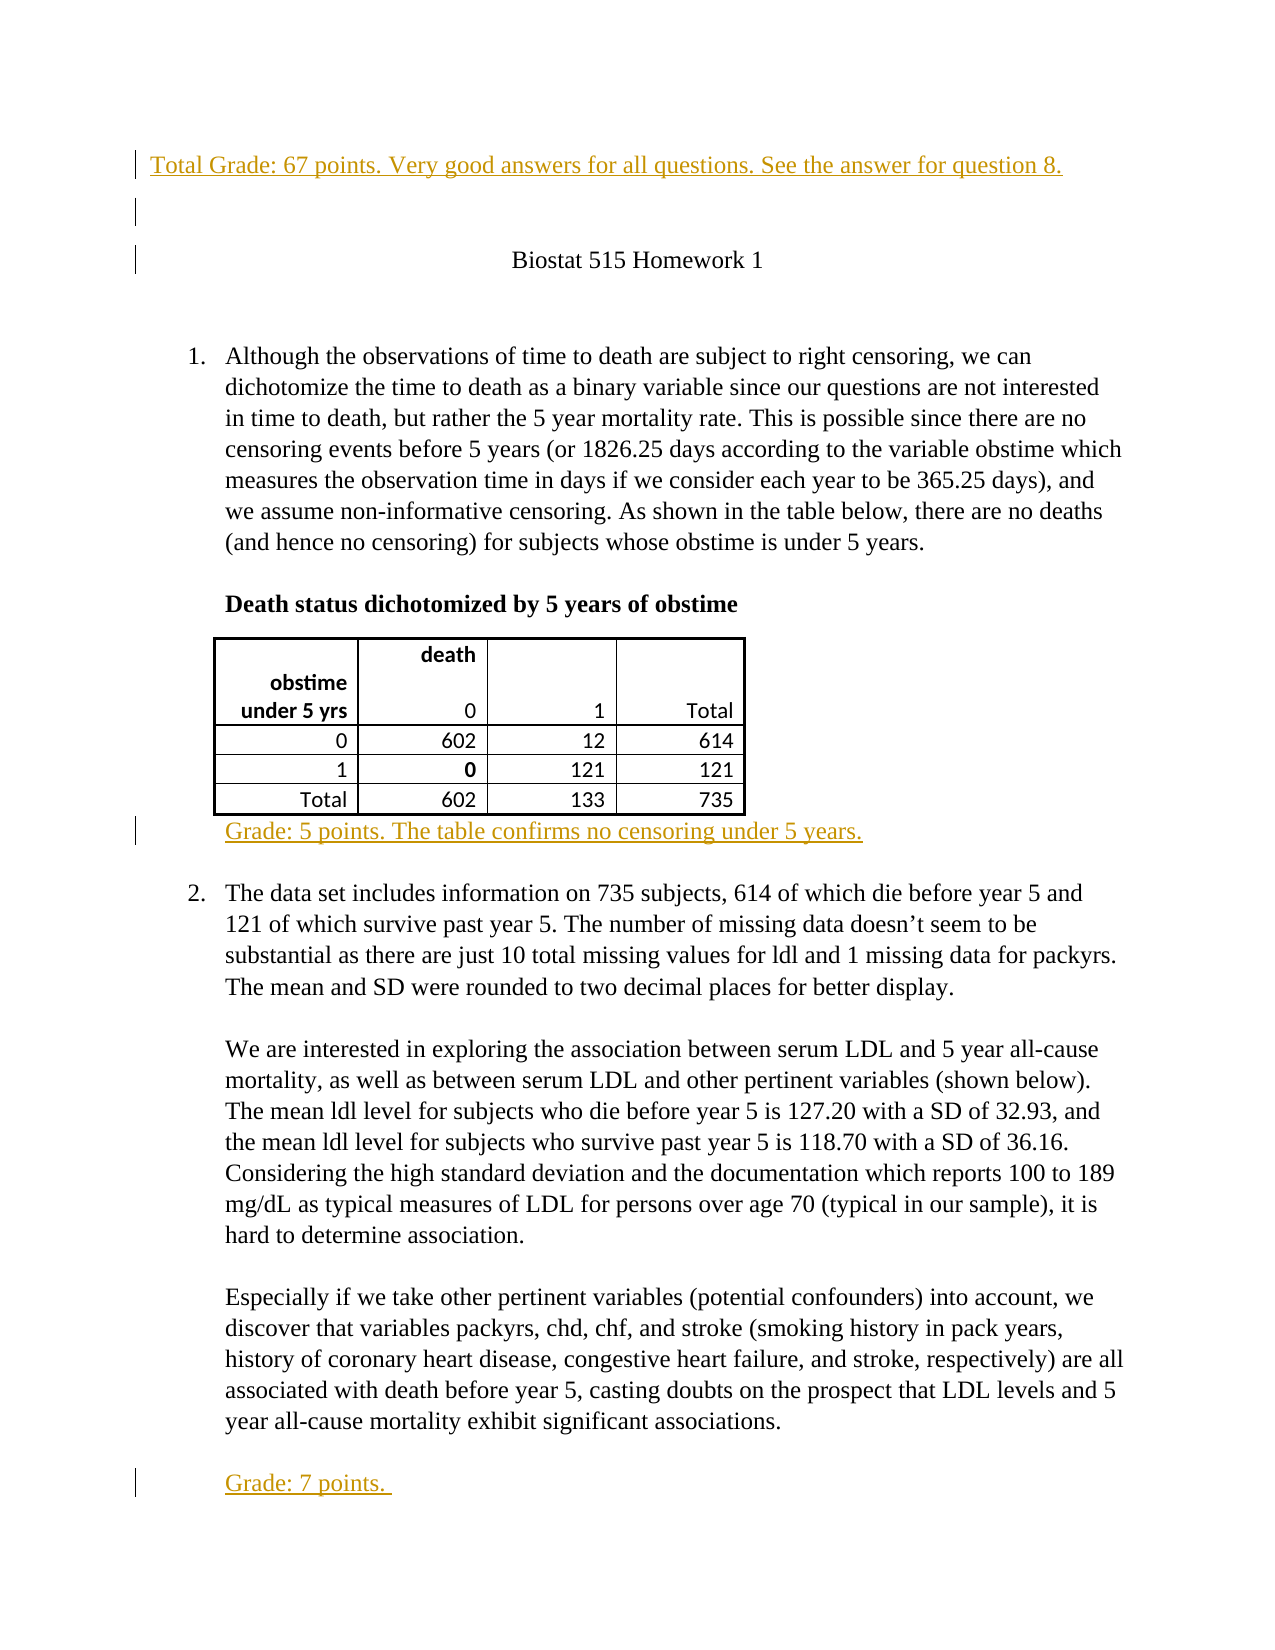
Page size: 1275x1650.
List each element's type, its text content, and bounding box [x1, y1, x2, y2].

list Although the observations of time to death are subject to right censoring, we can dichotomize the time to death as a binary variable since our questions are not interested in time to death, but rather the 5 year mortality rate. This is possible since there are no censoring events before 5 years (or 1826.25 days according to the variable obstime which measures the observation time in days if we consider each year to be 365.25 days), and we assume non-informative censoring. As shown in the table below, there are no deaths (and hence no censoring) for subjects whose obstime is under 5 years. [187, 341, 1125, 556]
table_cell 0 [359, 668, 487, 724]
list Especially if we take other pertinent variables (potential confounders) into account, we discover that variables packyrs, chd, chf, and stroke (smoking history in pack years, history of coronary heart disease, congestive heart failure, and stroke, respectively) are all associated with death before year 5, casting doubts on the prospect that LDL levels and 5 year all-cause mortality exhibit significant associations. [225, 1282, 1125, 1435]
table_cell 133 [488, 784, 616, 813]
text Biostat 515 Homework 1 [150, 245, 1125, 274]
table_header [617, 640, 743, 668]
table_cell 12 [488, 726, 616, 754]
table_cell 1 [216, 755, 357, 783]
table_cell 1 [488, 668, 616, 724]
list We are interested in exploring the association between serum LDL and 5 year all-cause mortality, as well as between serum LDL and other pertinent variables (shown below). The mean ldl level for subjects who die before year 5 is 127.20 with a SD of 32.93, and the mean ldl level for subjects who survive past year 5 is 118.70 with a SD of 36.16. Considering the high standard deviation and the documentation which reports 100 to 189 mg/dL as typical measures of LDL for persons over age 70 (typical in our sample), it is hard to determine association. [225, 1034, 1125, 1249]
table_cell 121 [617, 755, 743, 783]
table_header [488, 640, 616, 668]
table_cell obstime under 5 yrs [216, 668, 357, 724]
list The data set includes information on 735 subjects, 614 of which die before year 5 and 121 of which survive past year 5. The number of missing data doesn’t seem to be substantial as there are just 10 total missing values for ldl and 1 missing data for packyrs. The mean and SD were rounded to two decimal places for better display. [187, 878, 1125, 1000]
table_cell 735 [617, 784, 743, 813]
table_cell 602 [359, 784, 487, 813]
table_cell Total [216, 784, 357, 813]
table_header [216, 640, 357, 668]
table_cell Total [617, 668, 743, 724]
list Death status dichotomized by 5 years of obstime [225, 589, 1125, 618]
table_cell 614 [617, 726, 743, 754]
table_cell 0 [359, 755, 487, 783]
table_cell 0 [216, 726, 357, 754]
table_header death [359, 640, 487, 668]
table_cell 602 [359, 726, 487, 754]
table_cell 121 [488, 755, 616, 783]
